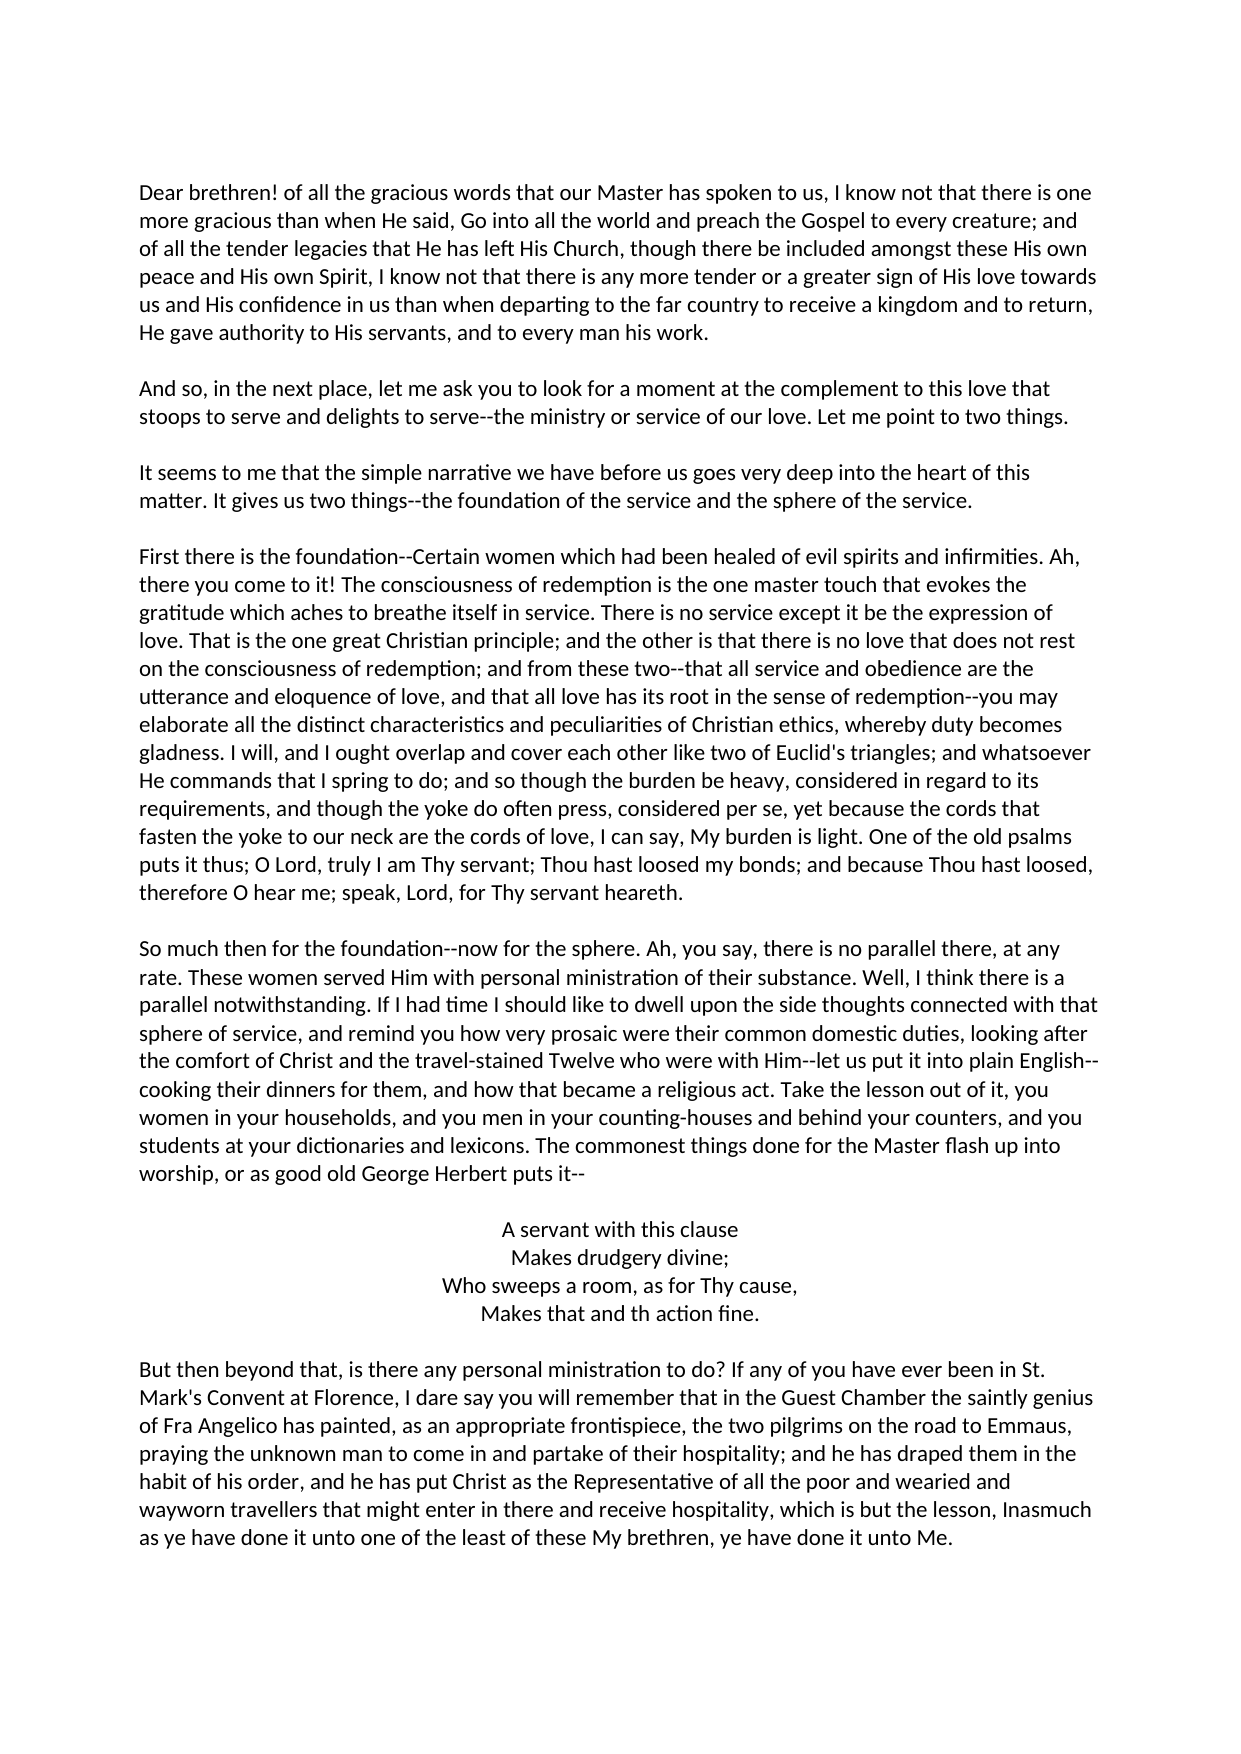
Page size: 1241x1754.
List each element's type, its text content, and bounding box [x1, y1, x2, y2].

text It seems to me that the simple narrative we have before us goes very deep into the heart of this matter. It gives us two things--the foundation of the service and the sphere of the service. [139, 458, 1101, 514]
text First there is the foundation--Certain women which had been healed of evil spirits and infirmities. Ah, there you come to it! The consciousness of redemption is the one master touch that evokes the gratitude which aches to breathe itself in service. There is no service except it be the expression of love. That is the one great Christian principle; and the other is that there is no love that does not rest on the consciousness of redemption; and from these two--that all service and obedience are the utterance and eloquence of love, and that all love has its root in the sense of redemption--you may elaborate all the distinct characteristics and peculiarities of Christian ethics, whereby duty becomes gladness. I will, and I ought overlap and cover each other like two of Euclid's triangles; and whatsoever He commands that I spring to do; and so though the burden be heavy, considered in regard to its requirements, and though the yoke do often press, considered per se, yet because the cords that fasten the yoke to our neck are the cords of love, I can say, My burden is light. One of the old psalms puts it thus; O Lord, truly I am Thy servant; Thou hast loosed my bonds; and because Thou hast loosed, therefore O hear me; speak, Lord, for Thy servant heareth. [139, 542, 1101, 907]
text A servant with this clause [139, 1215, 1101, 1243]
text So much then for the foundation--now for the sphere. Ah, you say, there is no parallel there, at any rate. These women served Him with personal ministration of their substance. Well, I think there is a parallel notwithstanding. If I had time I should like to dwell upon the side thoughts connected with that sphere of service, and remind you how very prosaic were their common domestic duties, looking after the comfort of Christ and the travel-stained Twelve who were with Him--let us put it into plain English--cooking their dinners for them, and how that became a religious act. Take the lesson out of it, you women in your households, and you men in your counting-houses and behind your counters, and you students at your dictionaries and lexicons. The commonest things done for the Master flash up into worship, or as good old George Herbert puts it-- [139, 934, 1101, 1187]
text Makes drudgery divine; [139, 1243, 1101, 1271]
text But then beyond that, is there any personal ministration to do? If any of you have ever been in St. Mark's Convent at Florence, I dare say you will remember that in the Guest Chamber the saintly genius of Fra Angelico has painted, as an appropriate frontispiece, the two pilgrims on the road to Emmaus, praying the unknown man to come in and partake of their hospitality; and he has draped them in the habit of his order, and he has put Christ as the Representative of all the poor and wearied and wayworn travellers that might enter in there and receive hospitality, which is but the lesson, Inasmuch as ye have done it unto one of the least of these My brethren, ye have done it unto Me. [139, 1355, 1101, 1551]
text Who sweeps a room, as for Thy cause, [139, 1271, 1101, 1299]
text And so, in the next place, let me ask you to look for a moment at the complement to this love that stoops to serve and delights to serve--the ministry or service of our love. Let me point to two things. [139, 374, 1101, 430]
text Dear brethren! of all the gracious words that our Master has spoken to us, I know not that there is one more gracious than when He said, Go into all the world and preach the Gospel to every creature; and of all the tender legacies that He has left His Church, though there be included amongst these His own peace and His own Spirit, I know not that there is any more tender or a greater sign of His love towards us and His confidence in us than when departing to the far country to receive a kingdom and to return, He gave authority to His servants, and to every man his work. [139, 178, 1101, 346]
text Makes that and th action fine. [139, 1299, 1101, 1327]
